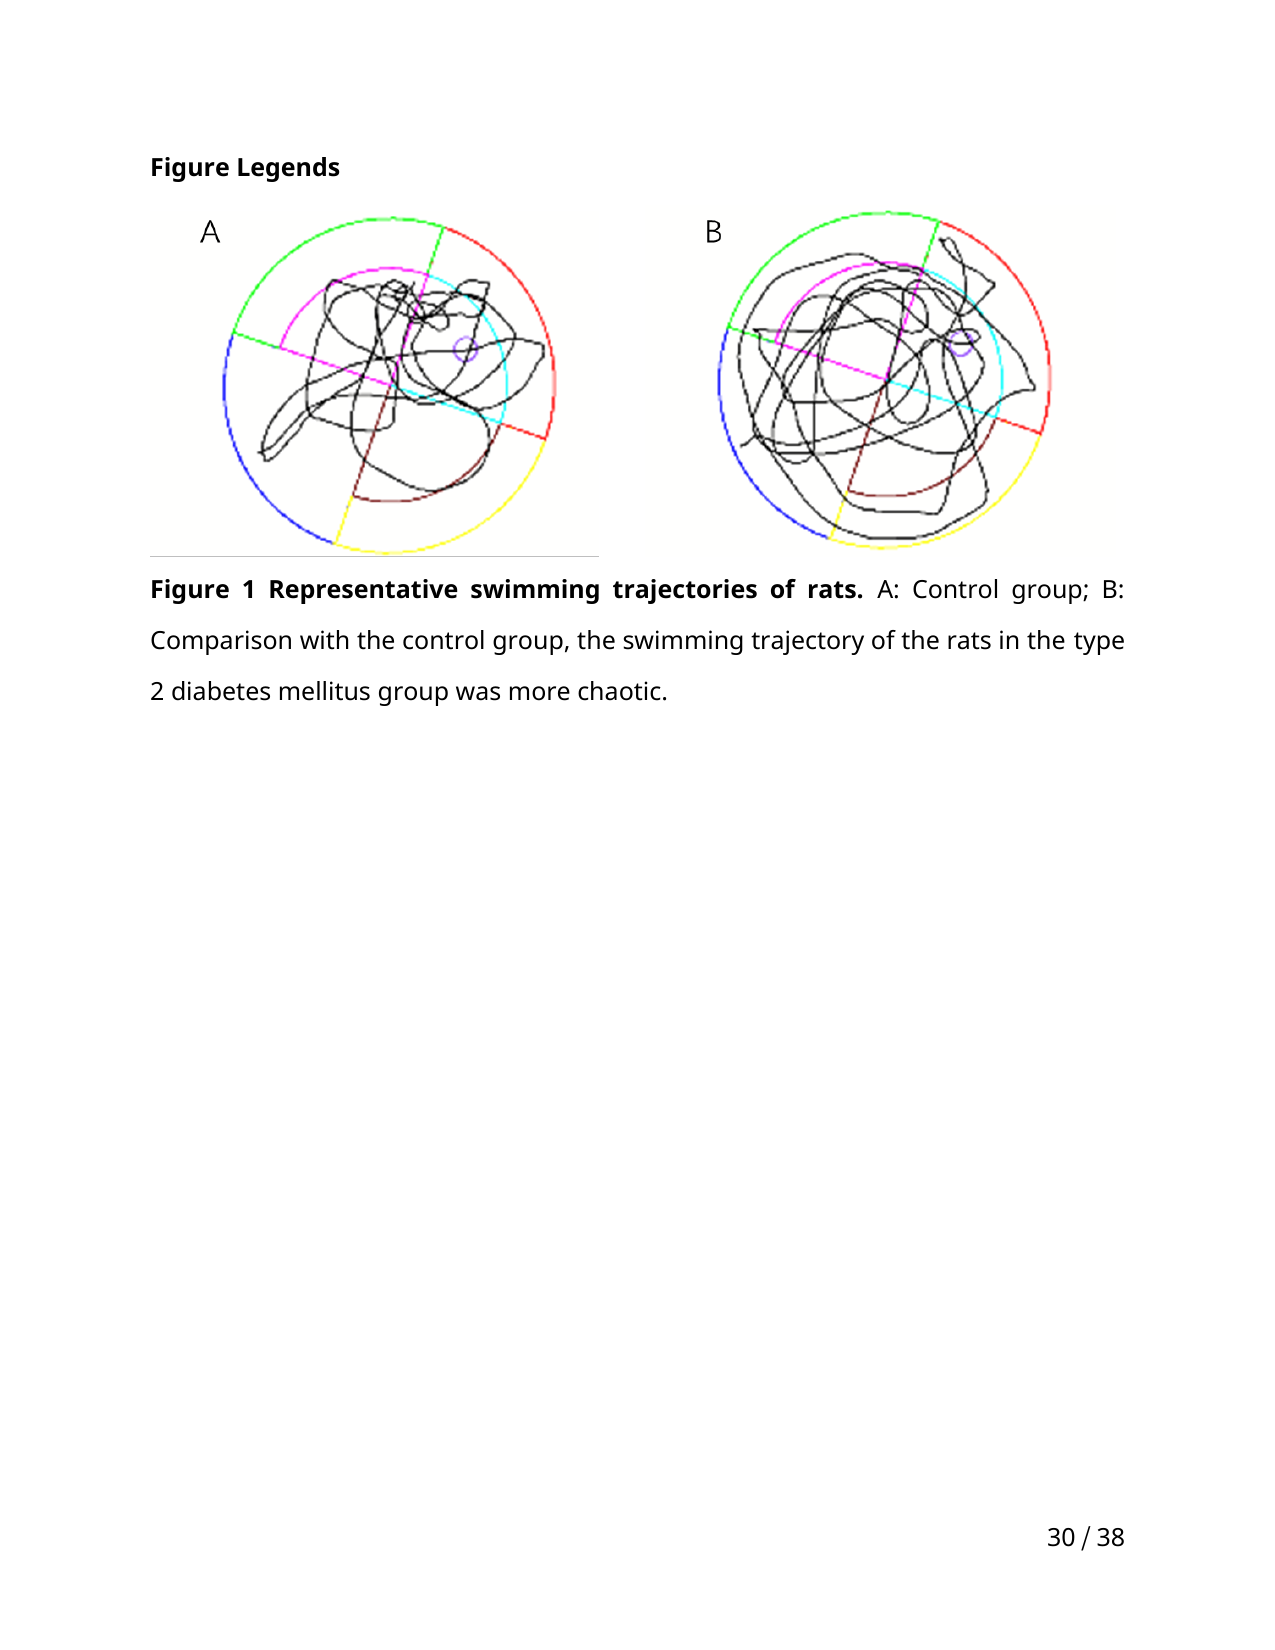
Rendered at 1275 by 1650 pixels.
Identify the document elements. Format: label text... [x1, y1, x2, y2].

text Figure 1 Representative swimming trajectories of rats. A: Control group; B: Comparison with the control group, the swimming trajectory of the rats in the type 2 diabetes mellitus group was more chaotic. [150, 571, 1125, 707]
picture [150, 201, 1116, 557]
text Figure Legends [150, 150, 1125, 184]
